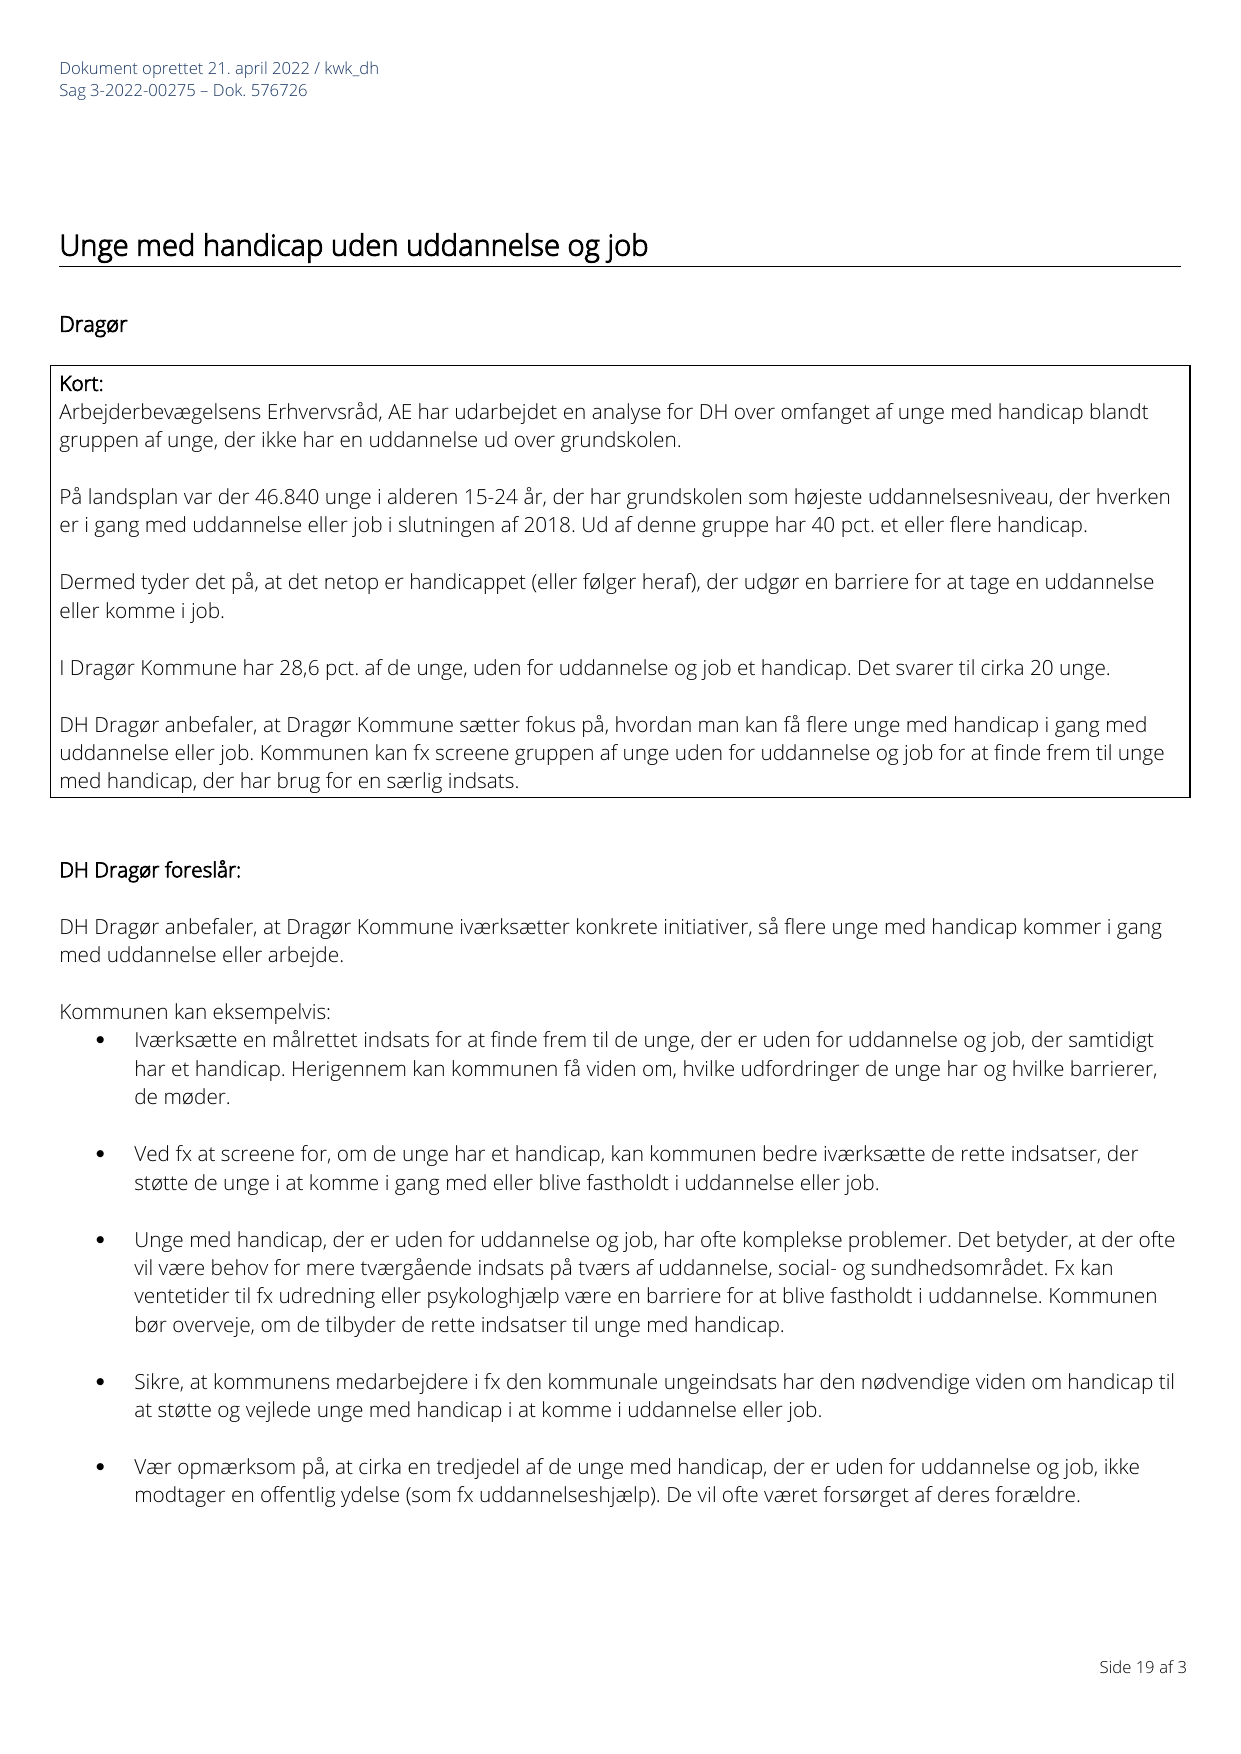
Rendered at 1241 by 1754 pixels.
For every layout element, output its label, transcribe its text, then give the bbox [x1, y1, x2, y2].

list Sikre, at kommunens medarbejdere i fx den kommunale ungeindsats har den nødvendige viden om handicap til at støtte og vejlede unge med handicap i at komme i uddannelse eller job. [97, 1367, 1181, 1424]
list Vær opmærksom på, at cirka en tredjedel af de unge med handicap, der er uden for uddannelse og job, ikke modtager en offentlig ydelse (som fx uddannelseshjælp). De vil ofte været forsørget af deres forældre. [97, 1452, 1181, 1509]
text Kommunen kan eksempelvis: [59, 997, 1181, 1026]
text På landsplan var der 46.840 unge i alderen 15-24 år, der har grundskolen som højeste uddannelsesniveau, der hverken er i gang med uddannelse eller job i slutningen af 2018. Ud af denne gruppe har 40 pct. et eller flere handicap. [59, 482, 1181, 539]
subtitle Dragør [59, 307, 1181, 338]
text DH Dragør anbefaler, at Dragør Kommune sætter fokus på, hvordan man kan få flere unge med handicap i gang med uddannelse eller job. Kommunen kan fx screene gruppen af unge uden for uddannelse og job for at finde frem til unge med handicap, der har brug for en særlig indsats. [51, 707, 1189, 797]
text Dermed tyder det på, at det netop er handicappet (eller følger heraf), der udgør en barriere for at tage en uddannelse eller komme i job. [59, 567, 1181, 624]
text I Dragør Kommune har 28,6 pct. af de unge, uden for uddannelse og job et handicap. Det svarer til cirka 20 unge. [59, 653, 1181, 681]
list Ved fx at screene for, om de unge har et handicap, kan kommunen bedre iværksætte de rette indsatser, der støtte de unge i at komme i gang med eller blive fastholdt i uddannelse eller job. [97, 1139, 1181, 1196]
text Arbejderbevægelsens Erhvervsråd, AE har udarbejdet en analyse for DH over omfanget af unge med handicap blandt gruppen af unge, der ikke har en uddannelse ud over grundskolen. [59, 397, 1181, 454]
list Iværksætte en målrettet indsats for at finde frem til de unge, der er uden for uddannelse og job, der samtidigt har et handicap. Herigennem kan kommunen få viden om, hvilke udfordringer de unge har og hvilke barrierer, de møder. [97, 1026, 1181, 1111]
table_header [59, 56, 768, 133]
text DH Dragør foreslår: [59, 855, 1181, 883]
list Unge med handicap, der er uden for uddannelse og job, har ofte komplekse problemer. Det betyder, at der ofte vil være behov for mere tværgående indsats på tværs af uddannelse, social- og sundhedsområdet. Fx kan ventetider til fx udredning eller psykologhjælp være en barriere for at blive fastholdt i uddannelse. Kommunen bør overveje, om de tilbyder de rette indsatser til unge med handicap. [97, 1225, 1181, 1338]
text Kort: [51, 366, 1189, 397]
text Unge med handicap uden uddannelse og job [59, 224, 1181, 266]
text DH Dragør anbefaler, at Dragør Kommune iværksætter konkrete initiativer, så flere unge med handicap kommer i gang med uddannelse eller arbejde. [59, 912, 1181, 969]
